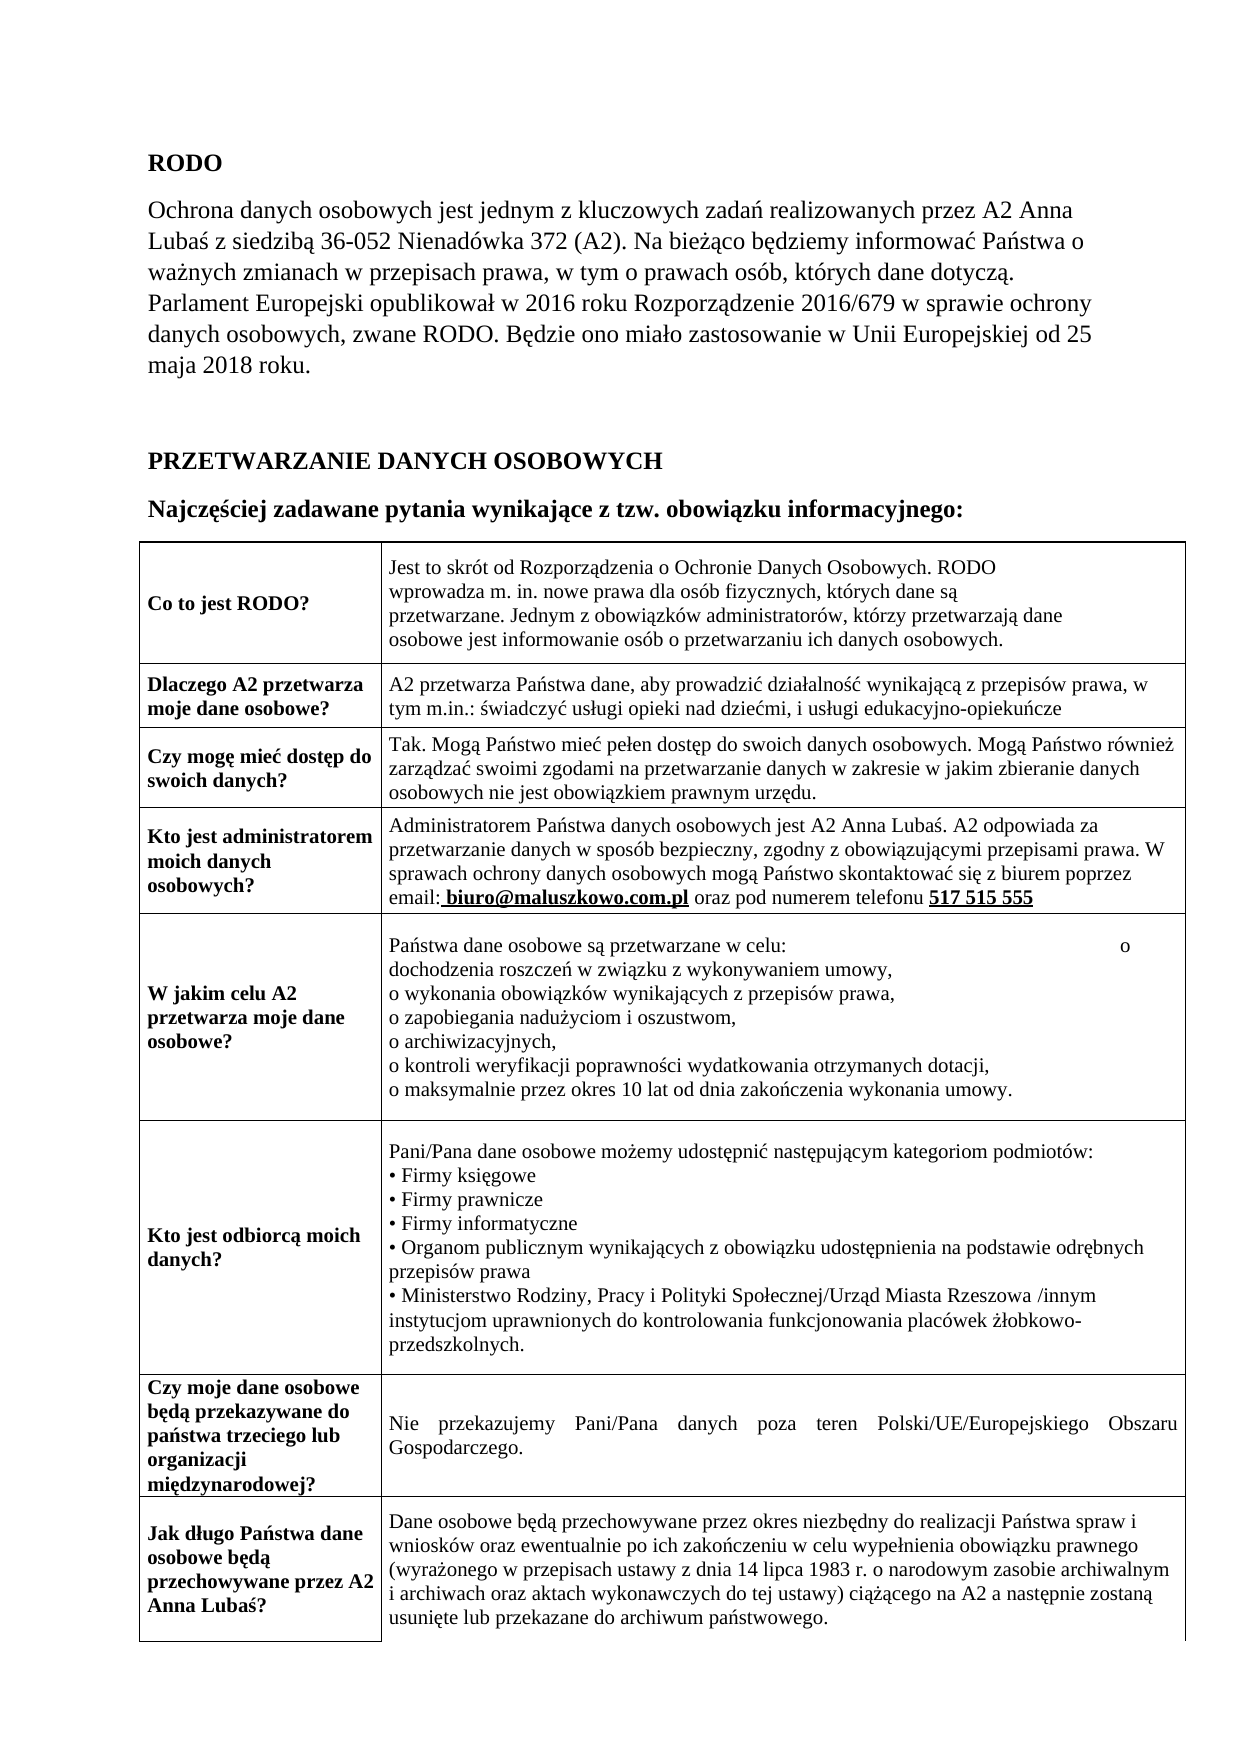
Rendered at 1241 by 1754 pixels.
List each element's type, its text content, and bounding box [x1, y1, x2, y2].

table_cell Czy mogę mieć dostęp do swoich danych? [140, 728, 381, 807]
table_cell Kto jest odbiorcą moich danych? [140, 1121, 381, 1374]
table_cell Tak. Mogą Państwo mieć pełen dostęp do swoich danych osobowych. Mogą Państwo również zarządzać swoimi zgodami na przetwarzanie danych w zakresie w jakim zbieranie danych osobowych nie jest obowiązkiem prawnym urzędu. [382, 728, 1185, 807]
table_cell Administratorem Państwa danych osobowych jest A2 Anna Lubaś. A2 odpowiada za przetwarzanie danych w sposób bezpieczny, zgodny z obowiązującymi przepisami prawa. W sprawach ochrony danych osobowych mogą Państwo skontaktować się z biurem poprzez email: biuro@maluszkowo.com.pl oraz pod numerem telefonu 517 515 555 [382, 808, 1185, 913]
table_cell Państwa dane osobowe są przetwarzane w celu: o dochodzenia roszczeń w związku z wykonywaniem umowy, o wykonania obowiązków wynikających z przepisów prawa, o zapobiegania nadużyciom i oszustwom, o archiwizacyjnych, o kontroli weryfikacji poprawności wydatkowania otrzymanych dotacji, o maksymalnie przez okres 10 lat od dnia zakończenia wykonania umowy. [382, 914, 1185, 1119]
table_cell W jakim celu A2 przetwarza moje dane osobowe? [140, 914, 381, 1119]
table_cell Nie przekazujemy Pani/Pana danych poza teren Polski/UE/Europejskiego Obszaru Gospodarczego. [382, 1375, 1185, 1496]
table_cell Dlaczego A2 przetwarza moje dane osobowe? [140, 664, 381, 727]
table_cell Kto jest administratorem moich danych osobowych? [140, 808, 381, 913]
table_cell A2 przetwarza Państwa dane, aby prowadzić działalność wynikającą z przepisów prawa, w tym m.in.: świadczyć usługi opieki nad dziećmi, i usługi edukacyjno-opiekuńcze [382, 664, 1185, 727]
text RODO [148, 148, 1093, 176]
table_cell Czy moje dane osobowe będą przekazywane do państwa trzeciego lub organizacji międzynarodowej? [140, 1375, 381, 1496]
table_header Jest to skrót od Rozporządzenia o Ochronie Danych Osobowych. RODO wprowadza m. in. nowe prawa dla osób fizycznych, których dane są przetwarzane. Jednym z obowiązków administratorów, którzy przetwarzają dane osobowe jest informowanie osób o przetwarzaniu ich danych osobowych. [382, 543, 1185, 663]
table_cell Dane osobowe będą przechowywane przez okres niezbędny do realizacji Państwa spraw i wniosków oraz ewentualnie po ich zakończeniu w celu wypełnienia obowiązku prawnego (wyrażonego w przepisach ustawy z dnia 14 lipca 1983 r. o narodowym zasobie archiwalnym i archiwach oraz aktach wykonawczych do tej ustawy) ciążącego na A2 a następnie zostaną usunięte lub przekazane do archiwum państwowego. [382, 1497, 1185, 1641]
table_cell Jak długo Państwa dane osobowe będą przechowywane przez A2 Anna Lubaś? [140, 1497, 381, 1641]
text Ochrona danych osobowych jest jednym z kluczowych zadań realizowanych przez A2 Anna Lubaś z siedzibą 36-052 Nienadówka 372 (A2). Na bieżąco będziemy informować Państwa o ważnych zmianach w przepisach prawa, w tym o prawach osób, których dane dotyczą. Parlament Europejski opublikował w 2016 roku Rozporządzenie 2016/679 w sprawie ochrony danych osobowych, zwane RODO. Będzie ono miało zastosowanie w Unii Europejskiej od 25 maja 2018 roku. [148, 195, 1093, 379]
text PRZETWARZANIE DANYCH OSOBOWYCH [148, 446, 1093, 475]
text Najczęściej zadawane pytania wynikające z tzw. obowiązku informacyjnego: [148, 494, 1093, 522]
table_header Co to jest RODO? [140, 543, 381, 663]
table_cell Pani/Pana dane osobowe możemy udostępnić następującym kategoriom podmiotów: • Firmy księgowe • Firmy prawnicze • Firmy informatyczne • Organom publicznym wynikających z obowiązku udostępnienia na podstawie odrębnych przepisów prawa • Ministerstwo Rodziny, Pracy i Polityki Społecznej/Urząd Miasta Rzeszowa /innym instytucjom uprawnionych do kontrolowania funkcjonowania placówek żłobkowo-przedszkolnych. [382, 1121, 1185, 1374]
